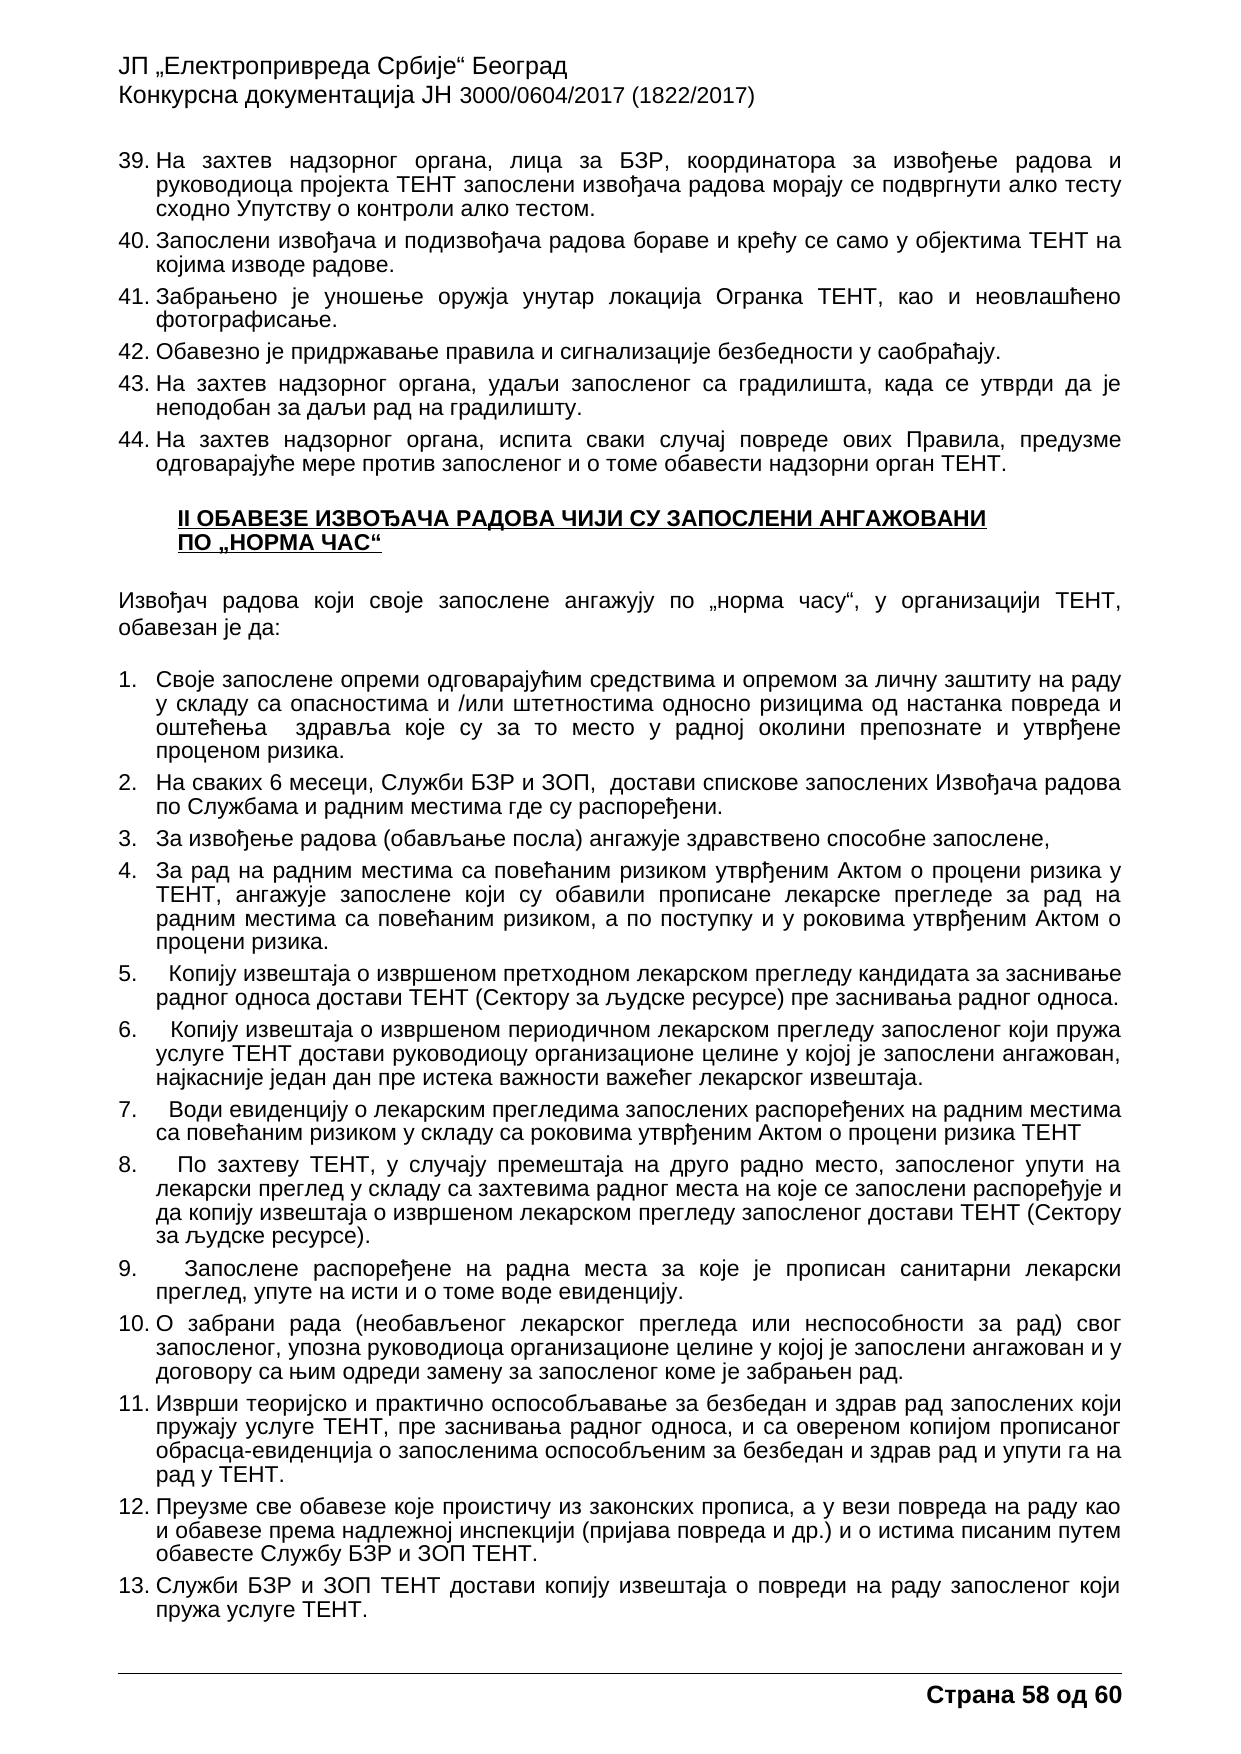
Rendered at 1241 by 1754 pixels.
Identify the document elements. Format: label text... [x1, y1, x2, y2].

list Своје запослене опреми одговарајућим средствима и опремом за личну заштиту на раду у складу са опасностима и /или штетностима односно ризицима од настанка повреда и оштећења здравља које су за то место у радној околини препознате и утврђене проценом ризика. [118, 669, 1122, 764]
text ПО „НОРМА ЧАС“ [118, 532, 1122, 555]
list На захтев надзорног органа, удаљи запосленог са градилишта, када се утврди да је неподобан за даљи рад на градилишту. [118, 373, 1122, 420]
text II ОБАВЕЗЕ ИЗВОЂАЧА РАДОВА ЧИЈИ СУ ЗАПОСЛЕНИ АНГАЖОВАНИ [118, 508, 1122, 532]
list Запослени извођача и подизвођача радова бораве и крећу се само у објектима ТЕНТ на којима изводе радове. [118, 229, 1122, 277]
list За извођење радова (обављање посла) ангажује здравствено способне запослене, [118, 828, 1122, 851]
list Преузме све обавезе које проистичу из законских прописа, а у вези повреда на раду као и обавезе према надлежној инспекцији (пријава повреда и др.) и о истима писаним путем обавесте Службу БЗР и ЗОП ТЕНТ. [118, 1496, 1122, 1567]
list Копију извештаја о извршеном претходном лекарском прегледу кандидата за заснивање радног односа достави ТЕНТ (Сектору за људске ресурсе) пре заснивања радног односа. [118, 963, 1122, 1010]
list Копију извештаја о извршеном периодичном лекарском прегледу запосленог који пружа услуге ТЕНТ достави руководиоцу организационе целине у којој је запослени ангажован, најкасније један дан пре истека важности важећег лекарског извештаја. [118, 1019, 1122, 1090]
list Води евиденцију о лекарским прегледима запослених распоређених на радним местима са повећаним ризиком у складу са роковима утврђеним Актом о процени ризика ТЕНТ [118, 1098, 1122, 1146]
list Служби БЗР и ЗОП ТЕНТ достави копију извештаја о повреди на раду запосленог који пружа услуге ТЕНТ. [118, 1575, 1122, 1622]
list Запослене распоређене на радна места за које је прописан санитарни лекарски преглед, упуте на исти и о томе воде евиденцију. [118, 1257, 1122, 1304]
list Изврши теоријско и практично оспособљавање за безбедан и здрав рад запослених који пружају услуге ТЕНТ, пре заснивања радног односа, и са овереном копијом прописаног обрасца-евиденција о запосленима оспособљеним за безбедан и здрав рад и упути га на рад у ТЕНТ. [118, 1392, 1122, 1487]
list О забрани рада (необављеног лекарског прегледа или неспособности за рад) свог запосленог, упозна руководиоца организационе целине у којој је запослени ангажован и у договору са њим одреди замену за запосленог коме је забрањен рад. [118, 1313, 1122, 1384]
list Обавезно је придржавање правила и сигнализације безбедности у саобраћају. [118, 341, 1122, 364]
list На сваких 6 месеци, Служби БЗР и ЗОП, достави спискове запослених Извођача радова по Службама и радним местима где су распоређени. [118, 772, 1122, 819]
text Извођач радова који своје запослене ангажују по „норма часу“, у организацији ТЕНТ, обавезан је да: [118, 587, 1122, 640]
list На захтев надзорног органа, испита сваки случај повреде ових Правила, предузме одговарајуће мере против запосленог и о томе обавести надзорни орган ТЕНТ. [118, 429, 1122, 476]
list На захтев надзорног органа, лица за БЗР, координатора за извођење радова и руководиоца пројекта ТЕНТ запослени извођача радова морају се подвргнути алко тесту сходно Упутству о контроли алко тестом. [118, 150, 1122, 221]
list За рад на радним местима са повећаним ризиком утврђеним Актом о процени ризика у ТЕНТ, ангажује запослене који су обавили прописане лекарске прегледе за рад на радним местима са повећаним ризиком, а по поступку и у роковима утврђеним Актом о процени ризика. [118, 860, 1122, 954]
list По захтеву ТЕНТ, у случају премештаја на друго радно место, запосленог упути на лекарски преглед у складу са захтевима радног места на које се запослени распоређује и да копију извештаја о извршеном лекарском прегледу запосленог достави ТЕНТ (Сектору за људске ресурсе). [118, 1154, 1122, 1249]
list Забрањено је уношење оружја унутар локација Огранка ТЕНТ, као и неовлашћено фотографисање. [118, 285, 1122, 333]
